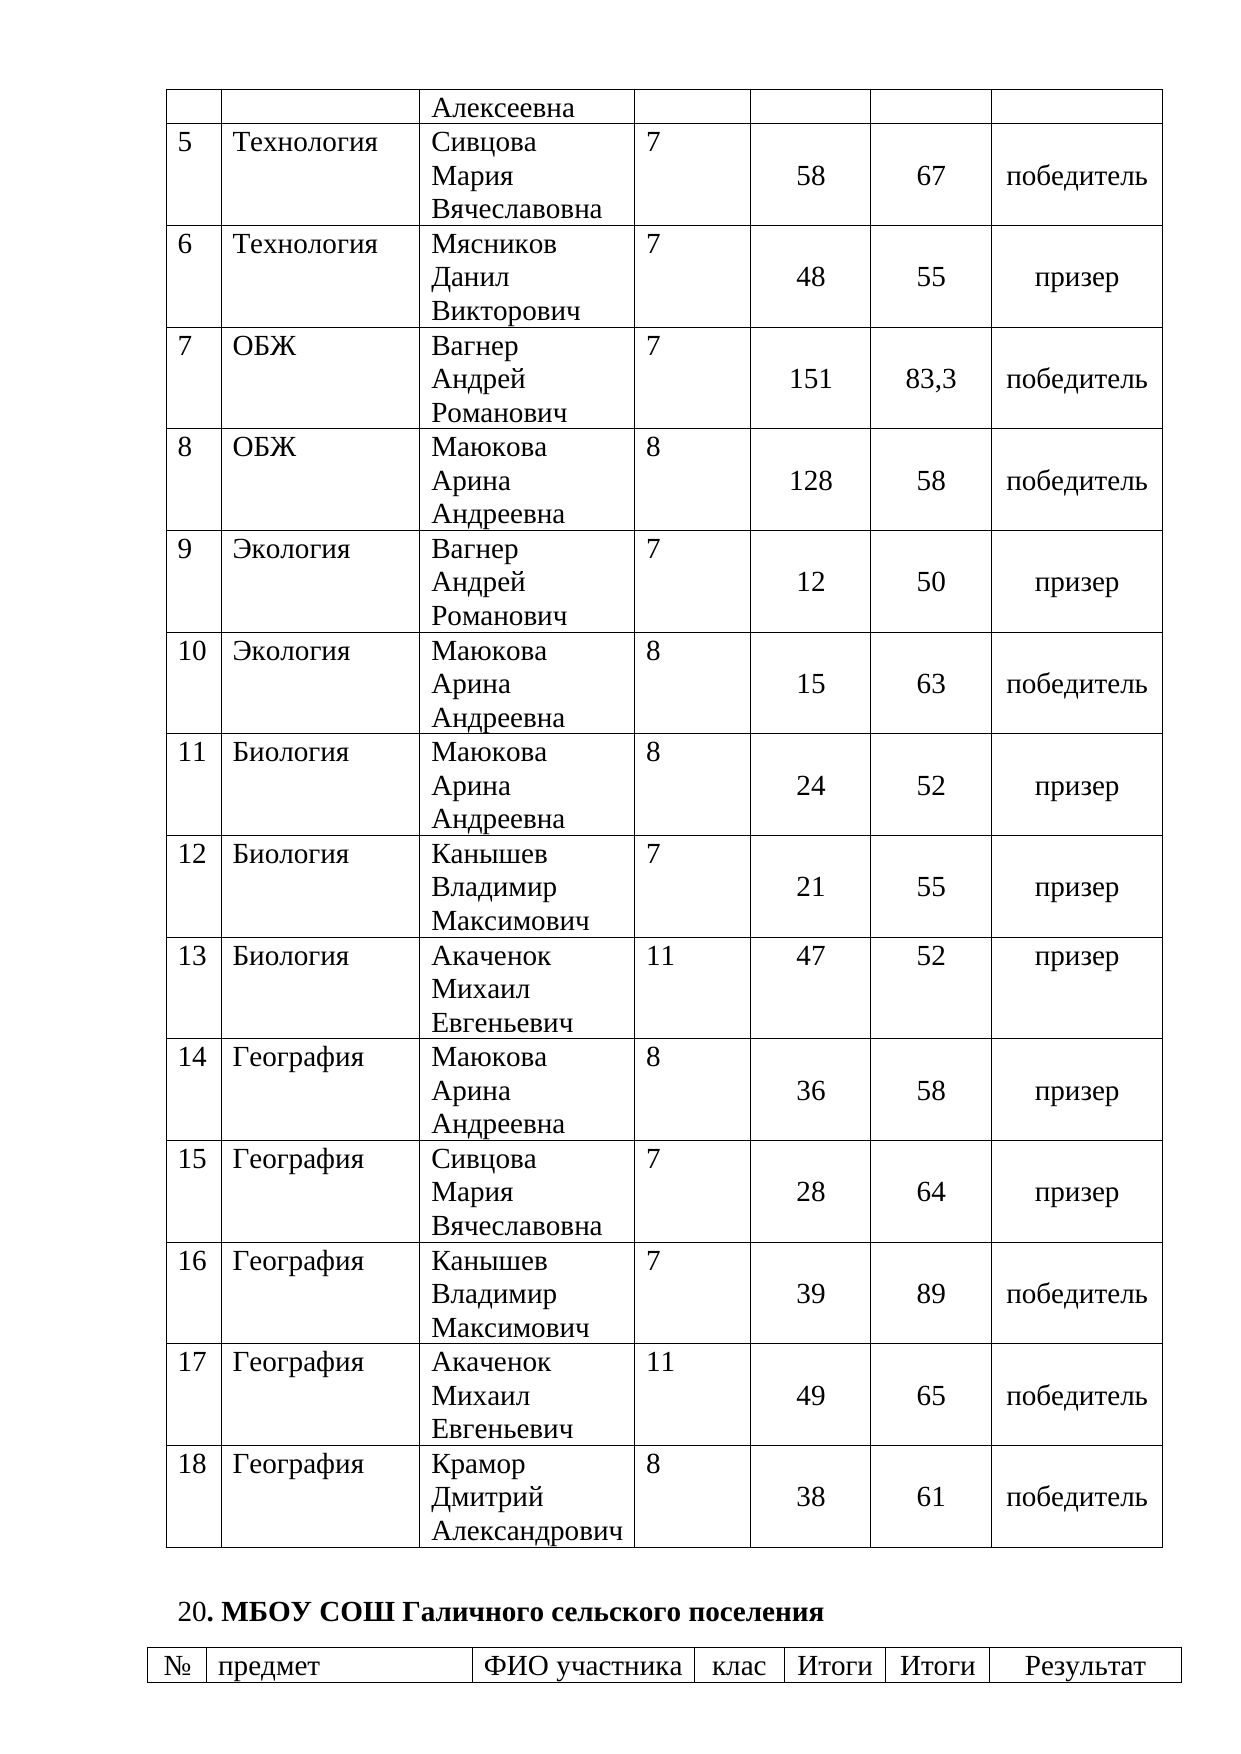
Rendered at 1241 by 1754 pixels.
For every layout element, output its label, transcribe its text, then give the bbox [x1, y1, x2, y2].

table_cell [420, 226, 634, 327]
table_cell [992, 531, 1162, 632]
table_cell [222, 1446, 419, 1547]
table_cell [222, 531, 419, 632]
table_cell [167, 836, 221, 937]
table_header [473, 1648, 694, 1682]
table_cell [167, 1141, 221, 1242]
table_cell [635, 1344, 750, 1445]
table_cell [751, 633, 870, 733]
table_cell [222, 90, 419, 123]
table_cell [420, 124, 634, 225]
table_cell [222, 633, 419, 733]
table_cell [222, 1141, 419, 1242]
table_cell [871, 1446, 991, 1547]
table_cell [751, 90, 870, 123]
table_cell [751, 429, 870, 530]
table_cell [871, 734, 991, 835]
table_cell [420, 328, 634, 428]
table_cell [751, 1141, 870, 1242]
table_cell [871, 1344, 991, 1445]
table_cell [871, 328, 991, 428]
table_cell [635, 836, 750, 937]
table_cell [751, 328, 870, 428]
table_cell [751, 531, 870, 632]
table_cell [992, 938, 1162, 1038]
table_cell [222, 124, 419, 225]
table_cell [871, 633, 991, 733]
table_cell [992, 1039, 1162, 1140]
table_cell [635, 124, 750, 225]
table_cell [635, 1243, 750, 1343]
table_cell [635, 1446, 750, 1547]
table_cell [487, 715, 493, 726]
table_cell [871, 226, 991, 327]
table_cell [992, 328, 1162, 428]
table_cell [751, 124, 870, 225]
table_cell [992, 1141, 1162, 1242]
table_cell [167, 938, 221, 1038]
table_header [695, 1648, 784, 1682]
text 20. МБОУ СОШ Галичного сельского поселения [177, 1594, 1152, 1628]
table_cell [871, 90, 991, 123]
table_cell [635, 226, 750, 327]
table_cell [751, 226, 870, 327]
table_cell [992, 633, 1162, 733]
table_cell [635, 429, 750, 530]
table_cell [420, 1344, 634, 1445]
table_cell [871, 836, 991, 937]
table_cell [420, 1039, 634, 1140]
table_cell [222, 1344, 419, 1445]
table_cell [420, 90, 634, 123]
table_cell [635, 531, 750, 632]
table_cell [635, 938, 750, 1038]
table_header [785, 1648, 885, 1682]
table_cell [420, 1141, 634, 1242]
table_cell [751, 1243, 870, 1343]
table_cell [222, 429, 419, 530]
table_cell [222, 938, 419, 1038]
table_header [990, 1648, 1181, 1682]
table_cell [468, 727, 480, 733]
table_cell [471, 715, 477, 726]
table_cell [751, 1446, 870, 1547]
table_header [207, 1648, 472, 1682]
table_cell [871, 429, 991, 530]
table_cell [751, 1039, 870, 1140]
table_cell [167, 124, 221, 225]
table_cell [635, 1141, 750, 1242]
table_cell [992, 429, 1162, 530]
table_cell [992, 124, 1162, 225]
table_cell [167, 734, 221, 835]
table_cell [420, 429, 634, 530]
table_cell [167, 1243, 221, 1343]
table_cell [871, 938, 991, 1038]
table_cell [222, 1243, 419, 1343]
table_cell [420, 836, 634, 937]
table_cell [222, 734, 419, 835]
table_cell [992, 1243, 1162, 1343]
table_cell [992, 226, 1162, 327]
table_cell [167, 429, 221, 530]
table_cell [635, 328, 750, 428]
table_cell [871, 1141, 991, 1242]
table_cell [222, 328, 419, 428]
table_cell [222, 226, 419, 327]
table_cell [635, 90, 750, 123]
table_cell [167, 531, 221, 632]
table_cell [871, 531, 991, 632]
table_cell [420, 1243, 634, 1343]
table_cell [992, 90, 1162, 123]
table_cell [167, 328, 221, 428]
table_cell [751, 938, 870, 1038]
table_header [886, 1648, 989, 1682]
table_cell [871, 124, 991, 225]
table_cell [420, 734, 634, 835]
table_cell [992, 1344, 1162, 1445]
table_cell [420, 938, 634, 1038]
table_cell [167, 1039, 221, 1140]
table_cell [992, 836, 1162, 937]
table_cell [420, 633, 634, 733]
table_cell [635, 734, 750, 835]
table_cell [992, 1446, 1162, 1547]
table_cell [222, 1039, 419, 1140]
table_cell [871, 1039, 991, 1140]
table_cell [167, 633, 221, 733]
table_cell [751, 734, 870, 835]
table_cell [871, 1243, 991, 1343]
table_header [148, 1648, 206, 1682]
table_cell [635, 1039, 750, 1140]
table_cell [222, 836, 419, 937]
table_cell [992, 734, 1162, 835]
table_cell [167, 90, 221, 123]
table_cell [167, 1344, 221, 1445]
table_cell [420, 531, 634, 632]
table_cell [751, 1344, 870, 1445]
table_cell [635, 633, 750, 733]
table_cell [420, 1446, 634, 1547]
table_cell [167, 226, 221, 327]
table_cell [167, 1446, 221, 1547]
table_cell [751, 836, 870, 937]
